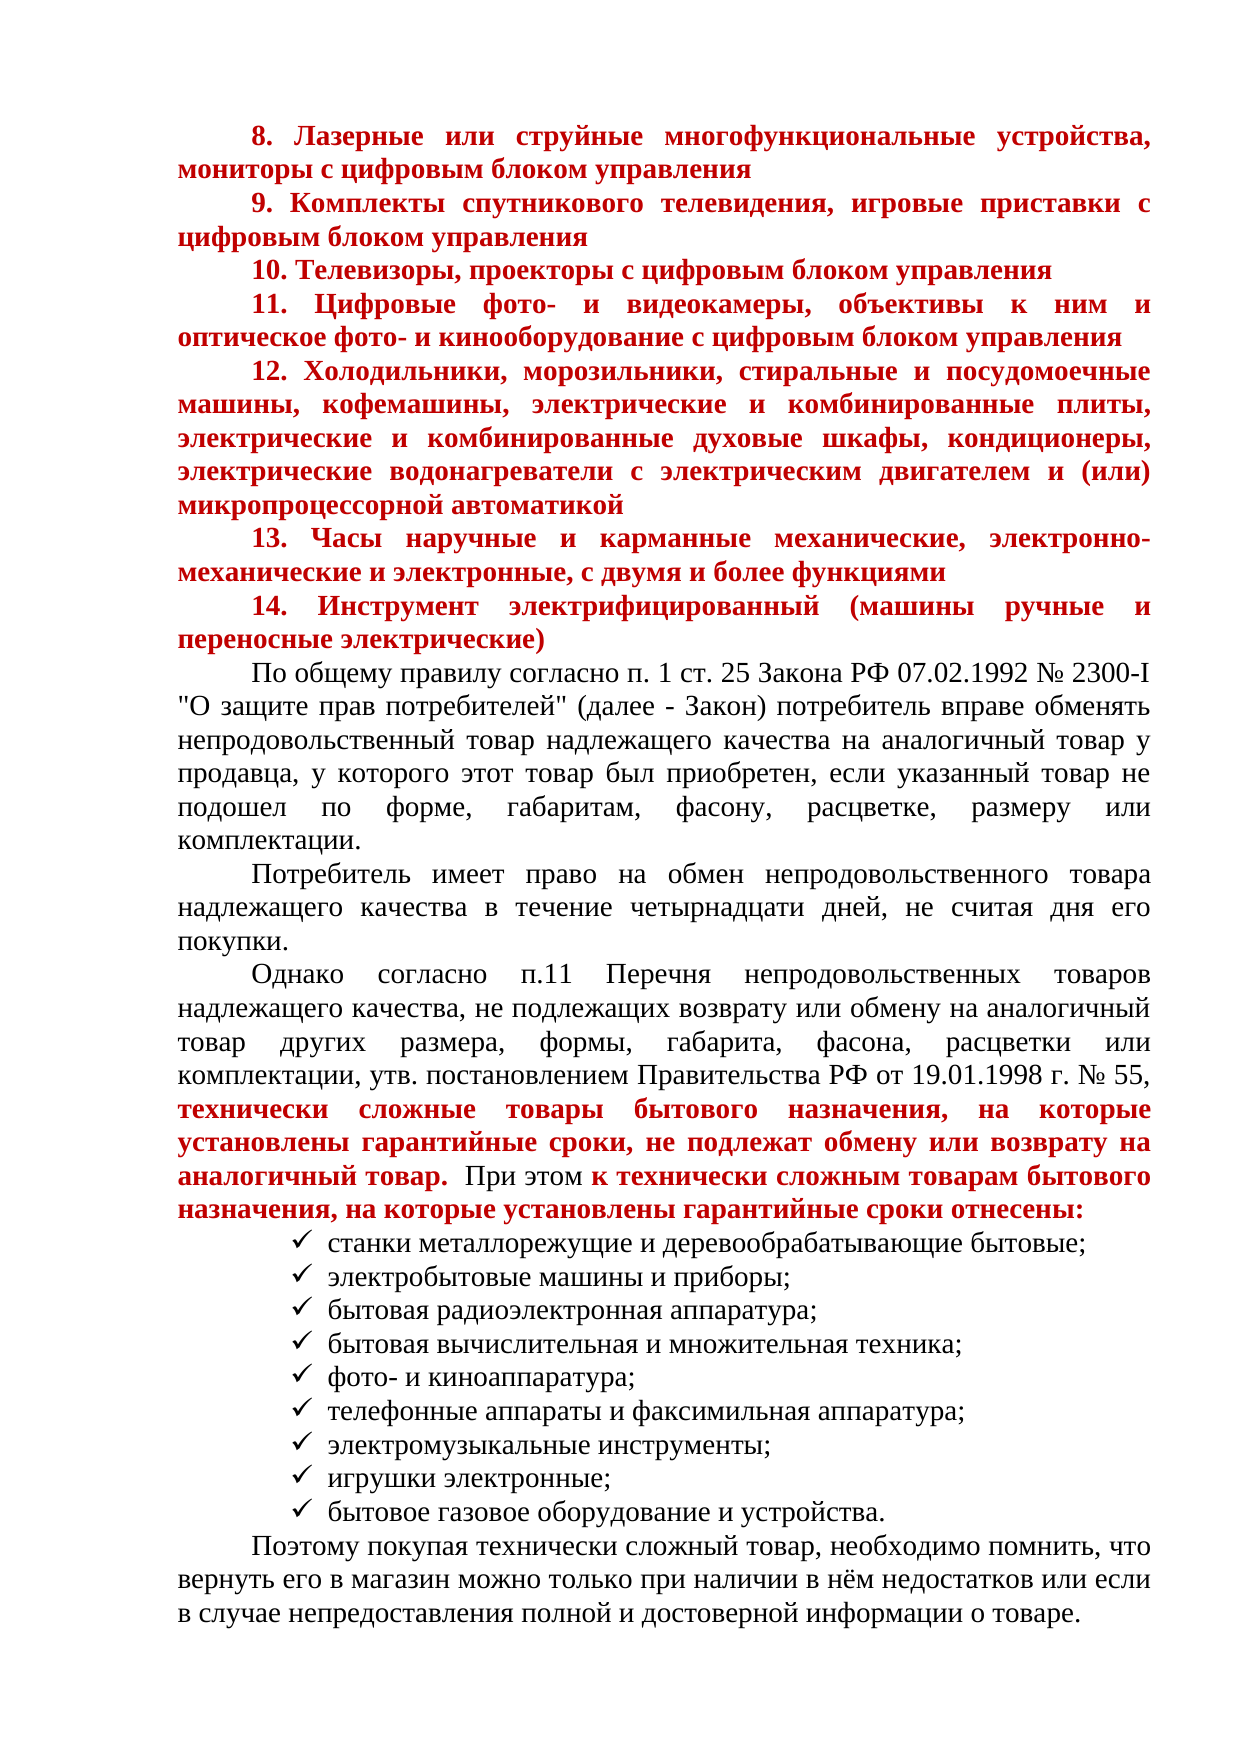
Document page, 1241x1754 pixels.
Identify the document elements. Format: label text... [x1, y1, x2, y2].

text 11. Цифровые фото- и видеокамеры, объективы к ним и оптическое фото- и кинооборудование с цифровым блоком управления [177, 286, 1152, 353]
list электробытовые машины и приборы; [290, 1259, 1152, 1292]
text 13. Часы наручные и карманные механические, электронно-механические и электронные, с двумя и более функциями [177, 521, 1152, 588]
text Однако согласно п.11 Перечня непродовольственных товаров надлежащего качества, не подлежащих возврату или обмену на аналогичный товар других размера, формы, габарита, фасона, расцветки или комплектации, утв. постановлением Правительства РФ от 19.01.1998 г. № 55, технически сложные товары бытового назначения, на которые установлены гарантийные сроки, не подлежат обмену или возврату на аналогичный товар. При этом к технически сложным товарам бытового назначения, на которые установлены гарантийные сроки отнесены: [177, 957, 1152, 1225]
text Потребитель имеет право на обмен непродовольственного товара надлежащего качества в течение четырнадцати дней, не считая дня его покупки. [177, 856, 1152, 957]
list станки металлорежущие и деревообрабатывающие бытовые; [290, 1225, 1152, 1259]
list бытовая радиоэлектронная аппаратура; [290, 1292, 1152, 1326]
text 8. Лазерные или струйные многофункциональные устройства, мониторы с цифровым блоком управления [177, 118, 1152, 185]
text 14. Инструмент электрифицированный (машины ручные и переносные электрические) [177, 588, 1152, 655]
list электромузыкальные инструменты; [290, 1427, 1152, 1461]
list бытовое газовое оборудование и устройства. [290, 1494, 1152, 1528]
list бытовая вычислительная и множительная техника; [290, 1326, 1152, 1359]
text 12. Холодильники, морозильники, стиральные и посудомоечные машины, кофемашины, электрические и комбинированные плиты, электрические и комбинированные духовые шкафы, кондиционеры, электрические водонагреватели с электрическим двигателем и (или) микропроцессорной автоматикой [177, 353, 1152, 521]
text По общему правилу согласно п. 1 ст. 25 Закона РФ 07.02.1992 № 2300-I "О защите прав потребителей" (далее - Закон) потребитель вправе обменять непродовольственный товар надлежащего качества на аналогичный товар у продавца, у которого этот товар был приобретен, если указанный товар не подошел по форме, габаритам, фасону, расцветке, размеру или комплектации. [177, 655, 1152, 856]
list игрушки электронные; [290, 1461, 1152, 1494]
list телефонные аппараты и факсимильная аппаратура; [290, 1393, 1152, 1427]
text 9. Комплекты спутникового телевидения, игровые приставки с цифровым блоком управления [177, 185, 1152, 252]
list фото- и киноаппаратура; [290, 1359, 1152, 1393]
text Поэтому покупая технически сложный товар, необходимо помнить, что вернуть его в магазин можно только при наличии в нём недостатков или если в случае непредоставления полной и достоверной информации о товаре. [177, 1528, 1152, 1628]
text 10. Телевизоры, проекторы с цифровым блоком управления [177, 252, 1152, 286]
